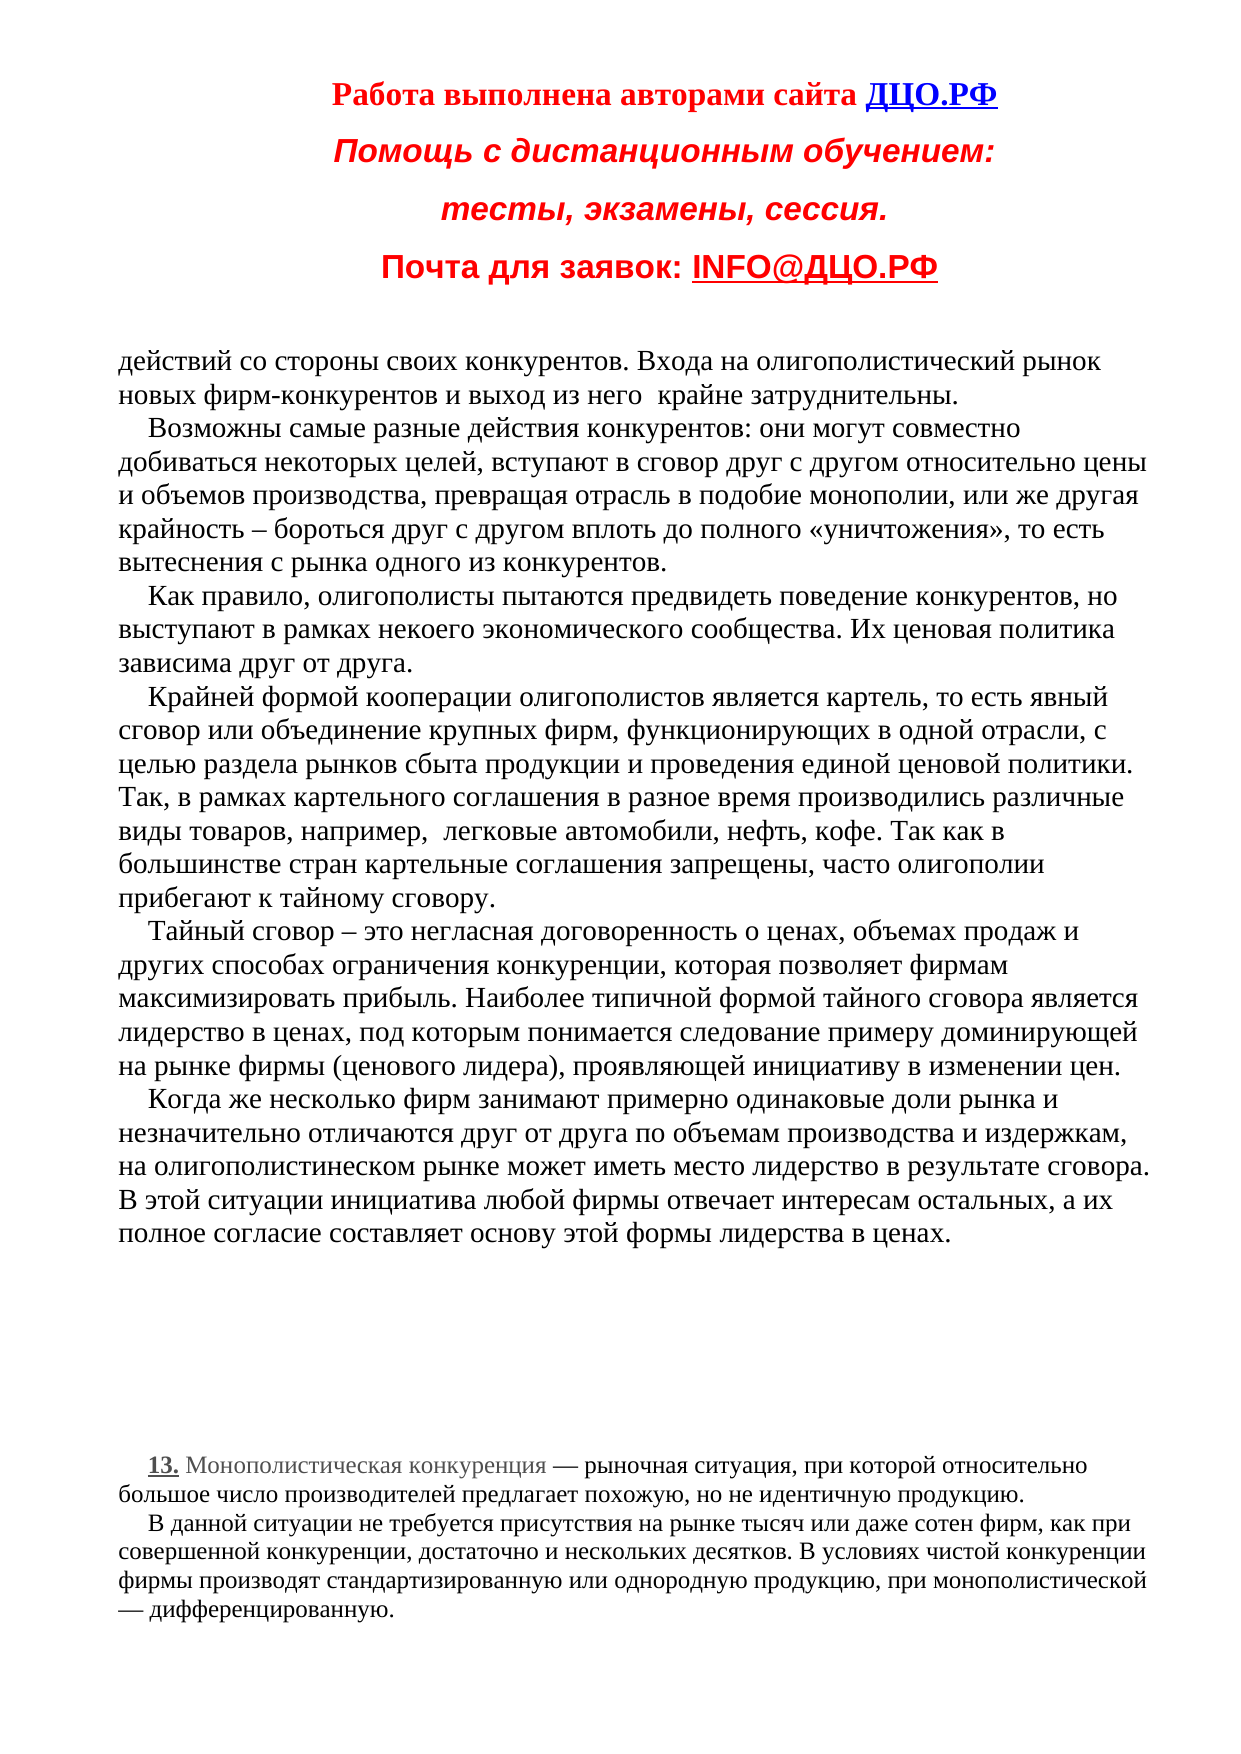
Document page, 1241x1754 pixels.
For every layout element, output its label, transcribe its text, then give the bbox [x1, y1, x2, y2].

text Возможны самые разные действия конкурентов: они могут совместно добиваться некоторых целей, вступают в сговор друг с другом относительно цены и объемов производства, превращая отрасль в подобие монополии, или же другая крайность – бороться друг с другом вплоть до полного «уничтожения», то есть вытеснения с рынка одного из конкурентов. [118, 410, 1152, 578]
text Тайный сговор – это негласная договоренность о ценах, объемах продаж и других способах ограничения конкуренции, которая позволяет фирмам максимизировать прибыль. Наиболее типичной формой тайного сговора является лидерство в ценах, под которым понимается следование примеру доминирующей на рынке фирмы (ценового лидера), проявляющей инициативу в изменении цен. [118, 913, 1152, 1081]
text Крайней формой кооперации олигополистов является картель, то есть явный сговор или объединение крупных фирм, функционирующих в одной отрасли, с целью раздела рынков сбыта продукции и проведения единой ценовой политики. Так, в рамках картельного соглашения в разное время производились различные виды товаров, например, легковые автомобили, нефть, кофе. Так как в большинстве стран картельные соглашения запрещены, часто олигополии прибегают к тайному сговору. [118, 679, 1152, 913]
text Как правило, олигополисты пытаются предвидеть поведение конкурентов, но выступают в рамках некоего экономического сообщества. Их ценовая политика зависима друг от друга. [118, 578, 1152, 679]
text В данной ситуации не требуется присутствия на рынке тысяч или даже сотен фирм, как при совершенной конкуренции, достаточно и нескольких десятков. В условиях чистой конкуренции фирмы производят стандартизированную или однородную продукцию, при монополистической — дифференцированную. [118, 1508, 1152, 1623]
text Когда же несколько фирм занимают примерно одинаковые доли рынка и незначительно отличаются друг от друга по объемам производства и издержкам, на олигополистинеском рынке может иметь место лидерство в результате сговора. В этой ситуации инициатива любой фирмы отвечает интересам остальных, а их полное согласие составляет основу этой формы лидерства в ценах. [118, 1081, 1152, 1249]
text 13. Монополистическая конкуренция — рыночная ситуация, при которой относительно большое число производителей предлагает похожую, но не идентичную продукцию. [118, 1450, 1152, 1508]
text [118, 343, 1152, 410]
